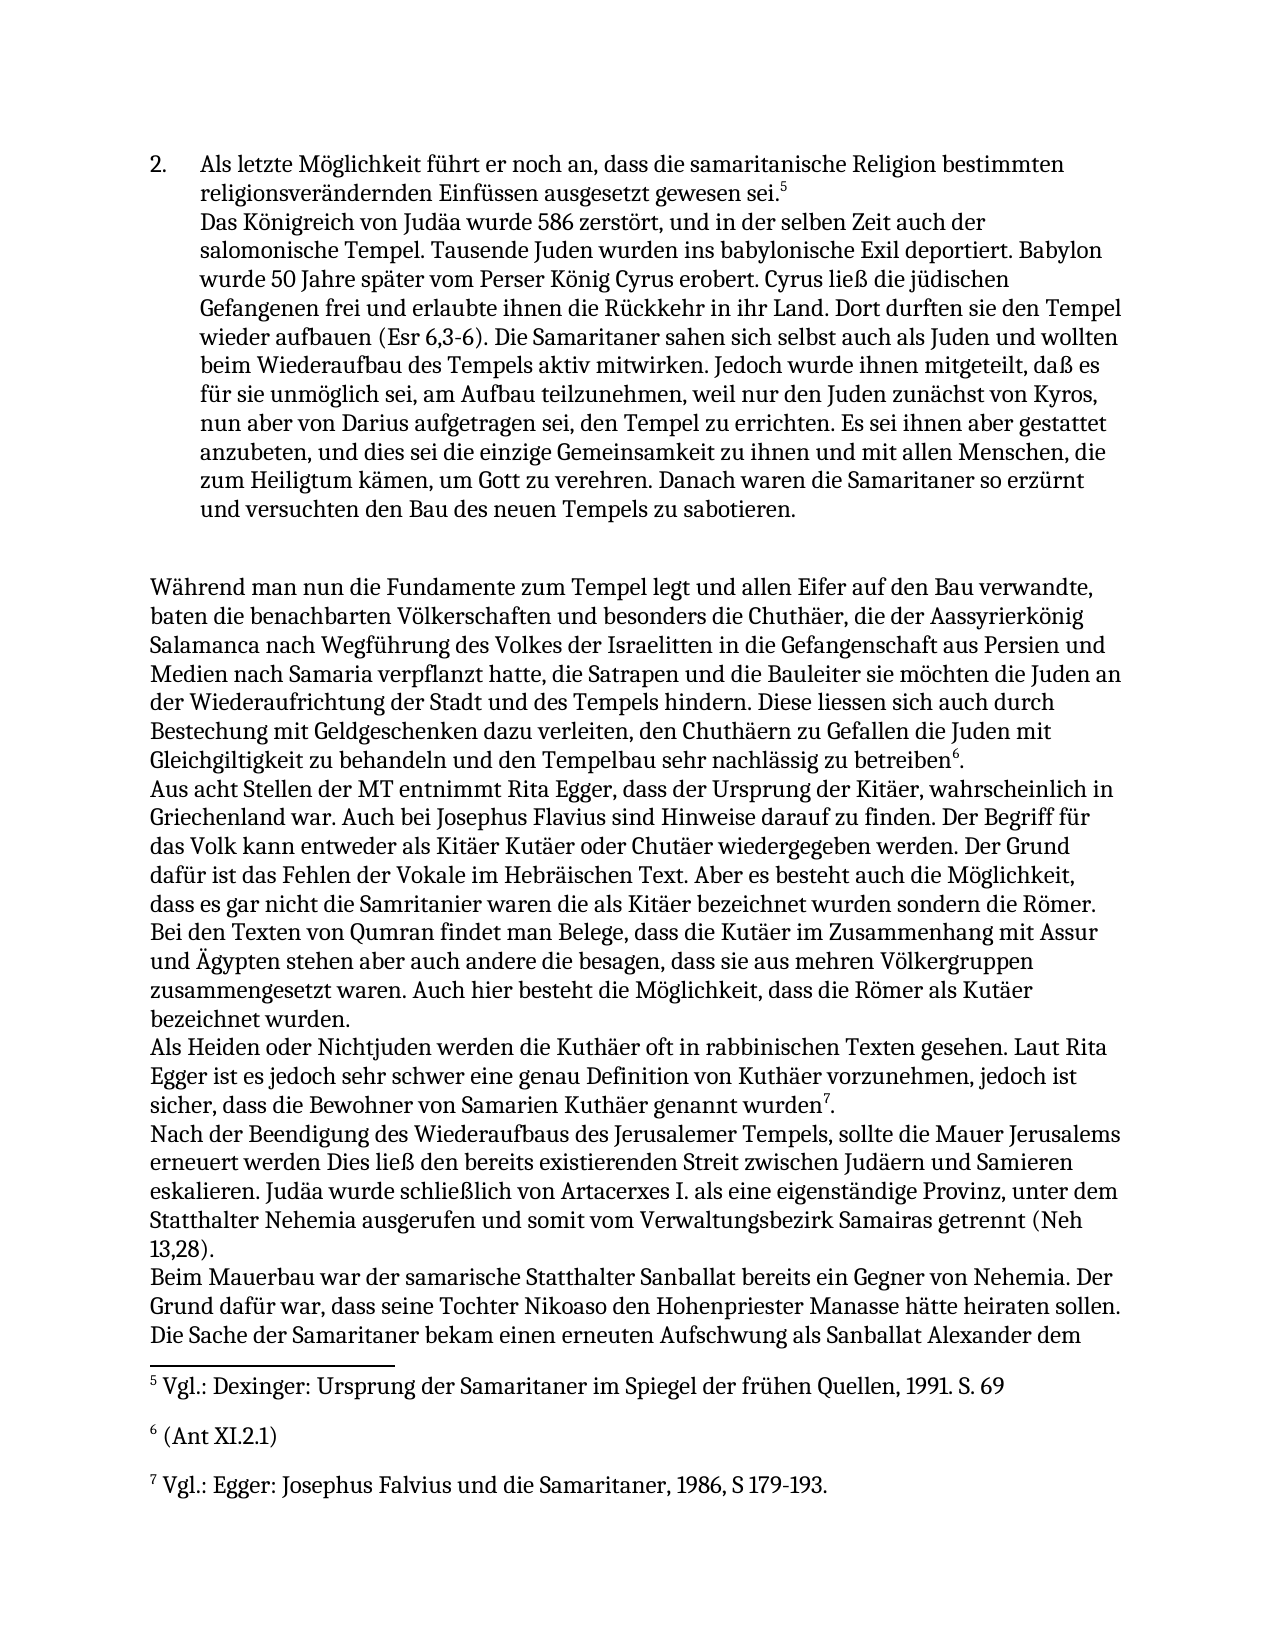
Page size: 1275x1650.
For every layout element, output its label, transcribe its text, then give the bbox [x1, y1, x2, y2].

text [150, 573, 1125, 1349]
list Als letzte Möglichkeit führt er noch an, dass die samaritanische Religion bestimmten religionsverändernden Einfüssen ausgesetzt gewesen sei. Das Königreich von Judäa wurde 586 zerstört, und in der selben Zeit auch der salomonische Tempel. Tausende Juden wurden ins babylonische Exil deportiert. Babylon wurde 50 Jahre später vom Perser König Cyrus erobert. Cyrus ließ die jüdischen Gefangenen frei und erlaubte ihnen die Rückkehr in ihr Land. Dort durften sie den Tempel wieder aufbauen (Esr 6,3-6). Die Samaritaner sahen sich selbst auch als Juden und wollten beim Wiederaufbau des Tempels aktiv mitwirken. Jedoch wurde ihnen mitgeteilt, daß es für sie unmöglich sei, am Aufbau teilzunehmen, weil nur den Juden zunächst von Kyros, nun aber von Darius aufgetragen sei, den Tempel zu errichten. Es sei ihnen aber gestattet anzubeten, und dies sei die einzige Gemeinsamkeit zu ihnen und mit allen Menschen, die zum Heiligtum kämen, um Gott zu verehren. Danach waren die Samaritaner so erzürnt und versuchten den Bau des neuen Tempels zu sabotieren. [150, 150, 1125, 552]
